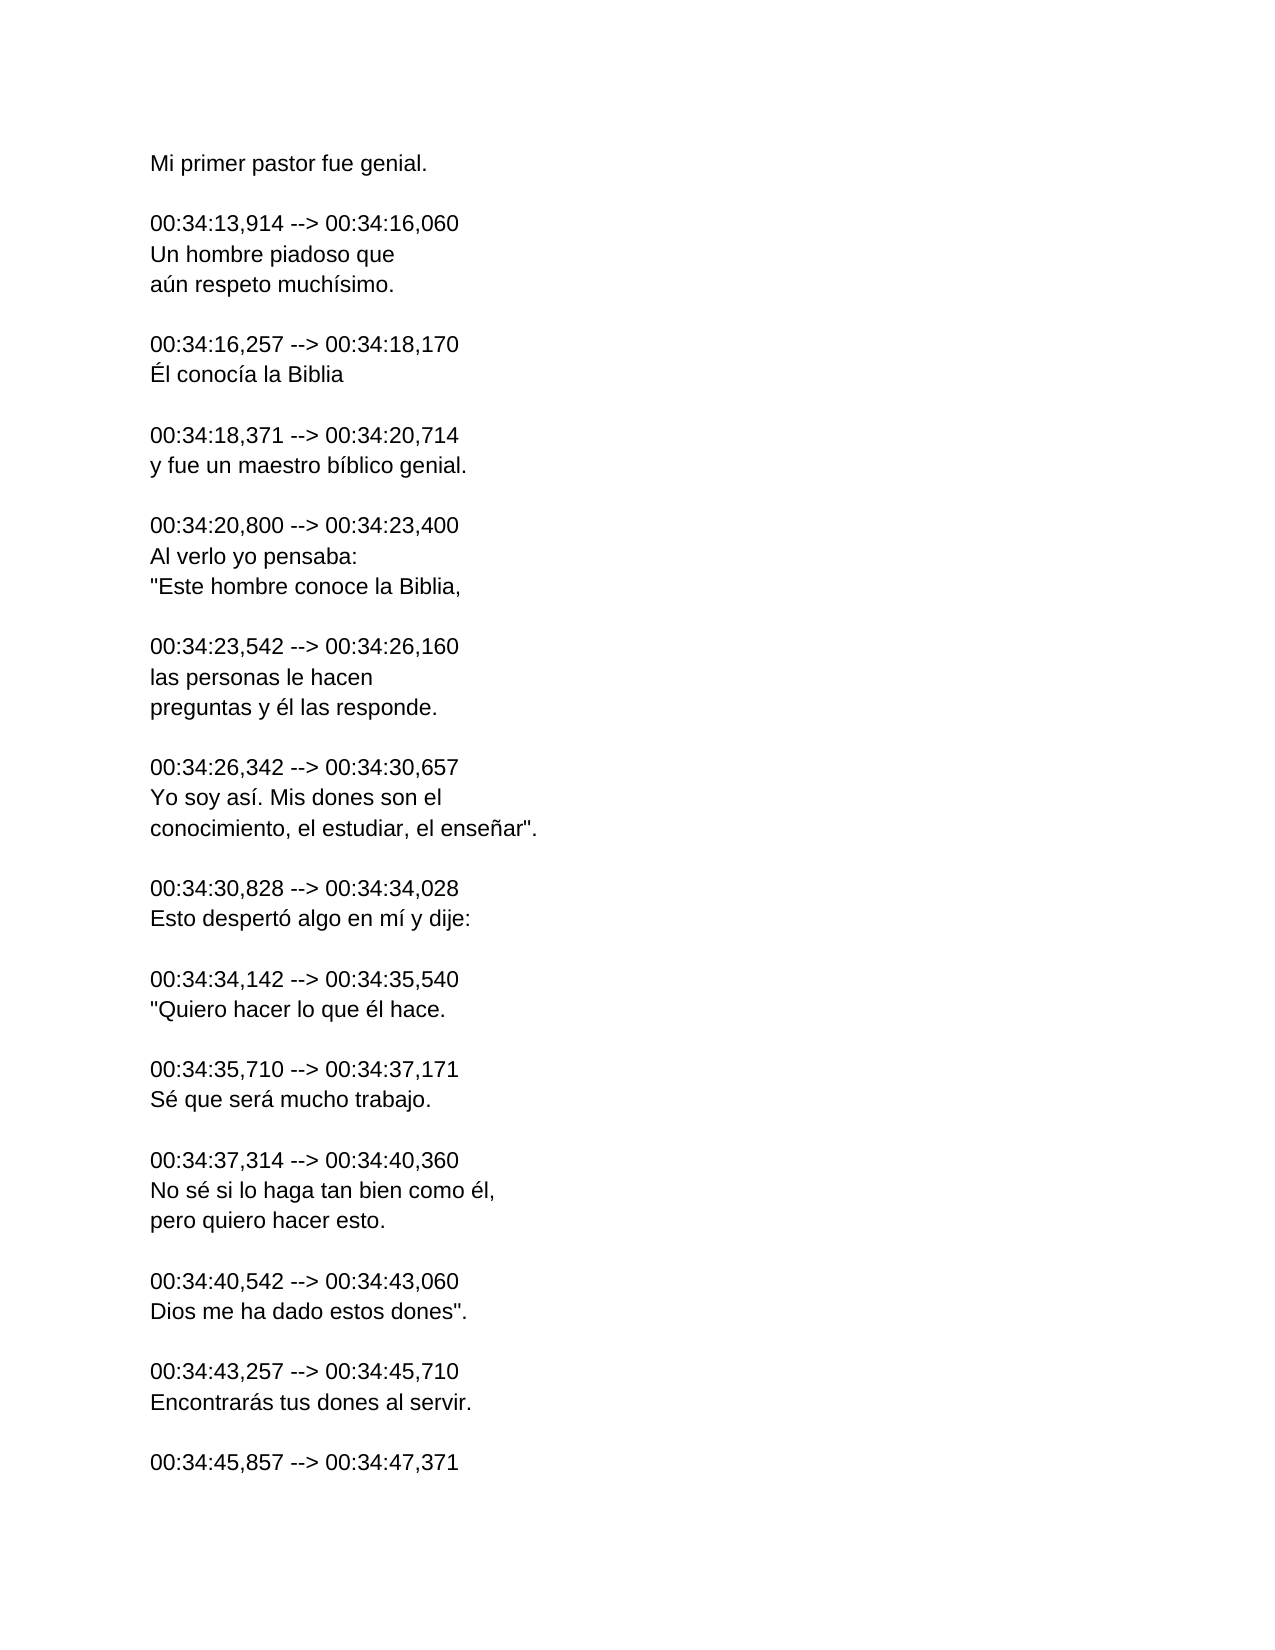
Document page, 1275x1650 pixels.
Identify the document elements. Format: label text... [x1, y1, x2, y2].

text 00:34:23,542 --> 00:34:26,160 [150, 633, 1125, 660]
text Yo soy así. Mis dones son el [150, 784, 1125, 811]
text Un hombre piadoso que [150, 241, 1125, 267]
text 00:34:34,142 --> 00:34:35,540 [150, 966, 1125, 992]
text 00:34:30,828 --> 00:34:34,028 [150, 875, 1125, 901]
text Sé que será mucho trabajo. [150, 1086, 1125, 1113]
text Mi primer pastor fue genial. [150, 150, 1125, 176]
text "Este hombre conoce la Biblia, [150, 573, 1125, 599]
text 00:34:45,857 --> 00:34:47,371 [150, 1449, 1125, 1475]
text "Quiero hacer lo que él hace. [150, 996, 1125, 1022]
text Encontrarás tus dones al servir. [150, 1388, 1125, 1415]
text 00:34:18,371 --> 00:34:20,714 [150, 422, 1125, 448]
text Él conocía la Biblia [150, 361, 1125, 388]
text 00:34:43,257 --> 00:34:45,710 [150, 1358, 1125, 1385]
text y fue un maestro bíblico genial. [150, 452, 1125, 478]
text 00:34:37,314 --> 00:34:40,360 [150, 1147, 1125, 1173]
text pero quiero hacer esto. [150, 1207, 1125, 1234]
text 00:34:13,914 --> 00:34:16,060 [150, 210, 1125, 237]
text las personas le hacen [150, 663, 1125, 690]
text conocimiento, el estudiar, el enseñar". [150, 814, 1125, 841]
text 00:34:40,542 --> 00:34:43,060 [150, 1268, 1125, 1294]
text 00:34:16,257 --> 00:34:18,170 [150, 331, 1125, 358]
text No sé si lo haga tan bien como él, [150, 1177, 1125, 1203]
text Esto despertó algo en mí y dije: [150, 905, 1125, 932]
text Al verlo yo pensaba: [150, 543, 1125, 569]
text 00:34:35,710 --> 00:34:37,171 [150, 1056, 1125, 1083]
text aún respeto muchísimo. [150, 271, 1125, 297]
text 00:34:20,800 --> 00:34:23,400 [150, 512, 1125, 539]
text preguntas y él las responde. [150, 694, 1125, 720]
text Dios me ha dado estos dones". [150, 1298, 1125, 1324]
text 00:34:26,342 --> 00:34:30,657 [150, 754, 1125, 781]
